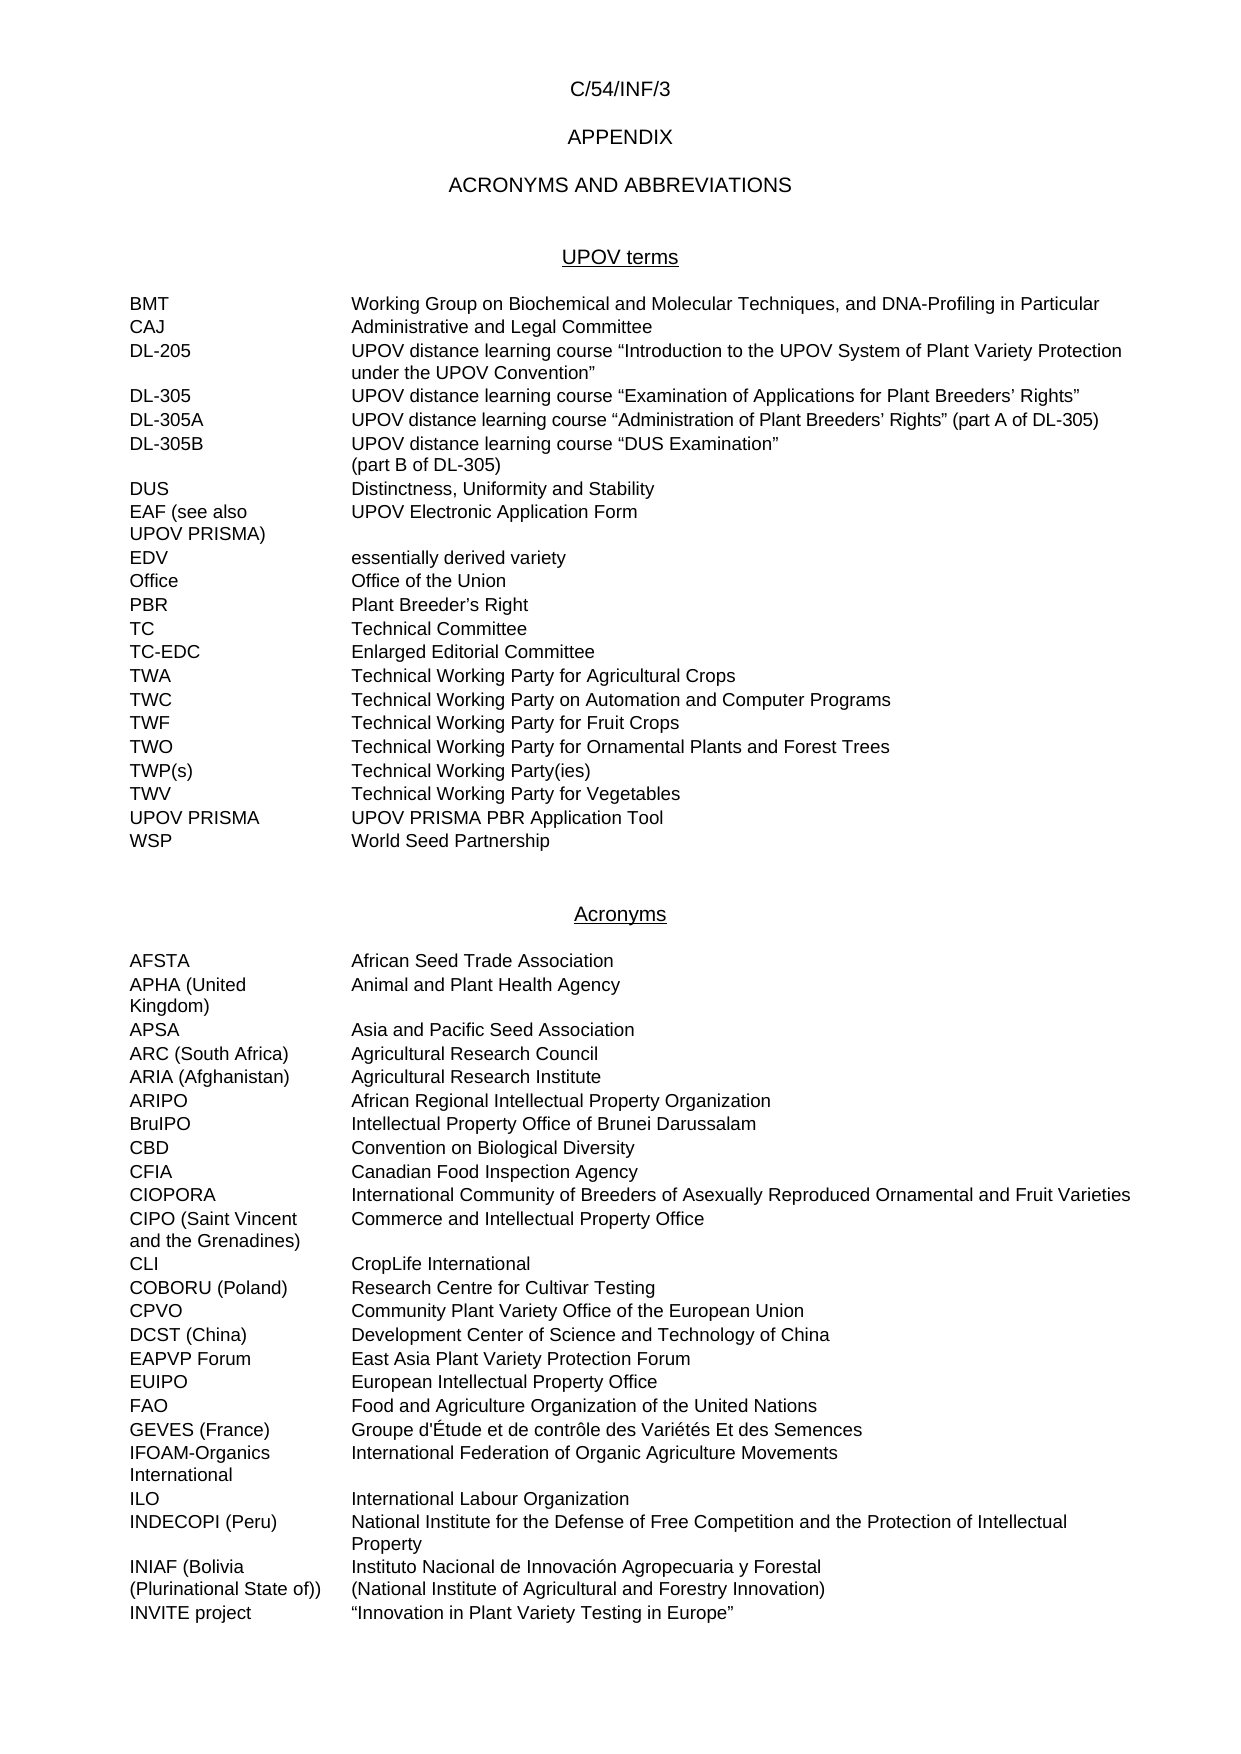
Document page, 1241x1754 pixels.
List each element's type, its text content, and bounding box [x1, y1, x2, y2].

table_cell DL-305B [118, 433, 340, 478]
table_cell Asia and Pacific Seed Association [340, 1019, 1152, 1042]
table_cell UPOV distance learning course “Introduction to the UPOV System of Plant Variety Protection under the UPOV Convention” [340, 340, 1148, 385]
text APPENDIX [118, 125, 1122, 149]
table_cell DCST (China) [118, 1324, 340, 1348]
table_cell Community Plant Variety Office of the European Union [340, 1300, 1152, 1324]
table_cell Technical Working Party for Vegetables [340, 783, 1148, 807]
table_cell GEVES (France) [118, 1419, 340, 1442]
table_cell Office of the Union [340, 570, 1148, 594]
table_cell ILO [118, 1488, 340, 1511]
table_cell CLI [118, 1253, 340, 1277]
table_cell CIOPORA [118, 1184, 340, 1208]
table_cell DL-205 [118, 340, 340, 385]
table_cell TWC [118, 689, 340, 712]
table_cell International Community of Breeders of Asexually Reproduced Ornamental and Fruit Varieties [340, 1184, 1152, 1208]
table_cell Groupe d'Étude et de contrôle des Variétés Et des Semences [340, 1419, 1152, 1442]
table_cell Food and Agriculture Organization of the United Nations [340, 1395, 1152, 1418]
table_cell EUIPO [118, 1371, 340, 1395]
table_cell African Regional Intellectual Property Organization [340, 1090, 1152, 1113]
table_cell BruIPO [118, 1113, 340, 1137]
table_header Working Group on Biochemical and Molecular Techniques, and DNA-Profiling in Particular [340, 293, 1148, 316]
table_cell PBR [118, 594, 340, 617]
table_cell INIAF (Bolivia (Plurinational State of)) [118, 1556, 340, 1601]
table_cell European Intellectual Property Office [340, 1371, 1152, 1395]
table_cell UPOV PRISMA [118, 807, 340, 830]
table_cell DL-305 [118, 385, 340, 409]
table_cell INDECOPI (Peru) [118, 1511, 340, 1556]
table_cell ARIPO [118, 1090, 340, 1113]
table_header African Seed Trade Association [340, 950, 1152, 973]
table_cell COBORU (Poland) [118, 1277, 340, 1300]
table_cell TWV [118, 783, 340, 807]
table_cell IFOAM-Organics International [118, 1442, 340, 1487]
text ACRONYMS AND ABBREVIATIONS [118, 173, 1122, 197]
table_cell CFIA [118, 1161, 340, 1184]
table_cell UPOV distance learning course “Examination of Applications for Plant Breeders’ Rights” [340, 385, 1148, 409]
table_cell TWP(s) [118, 759, 340, 783]
table_cell TWA [118, 665, 340, 688]
table_cell CAJ [118, 316, 340, 340]
table_cell Technical Working Party for Agricultural Crops [340, 665, 1148, 688]
table_cell Instituto Nacional de Innovación Agropecuaria y Forestal (National Institute of Agricultural and Forestry Innovation) [340, 1556, 1152, 1601]
table_cell TC [118, 618, 340, 641]
table_cell EAPVP Forum [118, 1348, 340, 1371]
table_cell INVITE project [118, 1601, 340, 1625]
table_cell International Federation of Organic Agriculture Movements [340, 1442, 1152, 1487]
table_cell CBD [118, 1137, 340, 1161]
table_cell TC-EDC [118, 641, 340, 665]
table_cell Technical Working Party for Fruit Crops [340, 712, 1148, 736]
table_cell EAF (see also UPOV PRISMA) [118, 501, 340, 547]
table_cell FAO [118, 1395, 340, 1418]
table_cell ARIA (Afghanistan) [118, 1066, 340, 1089]
table_header AFSTA [118, 950, 340, 973]
table_cell DL-305A [118, 409, 340, 432]
table_cell Distinctness, Uniformity and Stability [340, 478, 1148, 501]
table_cell Research Centre for Cultivar Testing [340, 1277, 1152, 1300]
text UPOV terms [118, 245, 1122, 269]
table_cell International Labour Organization [340, 1488, 1152, 1511]
table_cell UPOV Electronic Application Form [340, 501, 1148, 547]
table_cell Agricultural Research Council [340, 1042, 1152, 1066]
table_cell CIPO (Saint Vincent and the Grenadines) [118, 1208, 340, 1253]
table_cell Technical Working Party on Automation and Computer Programs [340, 689, 1148, 712]
table_cell Administrative and Legal Committee [340, 316, 1148, 340]
text Acronyms [118, 902, 1122, 926]
text C/54/INF/3 [118, 77, 1122, 101]
table_cell East Asia Plant Variety Protection Forum [340, 1348, 1152, 1371]
table_cell Technical Working Party for Ornamental Plants and Forest Trees [340, 736, 1148, 759]
table_header BMT [118, 293, 340, 316]
table_cell World Seed Partnership [340, 830, 1148, 854]
table_cell UPOV distance learning course “Administration of Plant Breeders’ Rights” (part A of DL-305) [340, 409, 1148, 432]
table_cell Technical Working Party(ies) [340, 759, 1148, 783]
table_cell CropLife International [340, 1253, 1152, 1277]
table_cell DUS [118, 478, 340, 501]
table_cell TWF [118, 712, 340, 736]
table_cell APHA (United Kingdom) [118, 974, 340, 1019]
table_cell Canadian Food Inspection Agency [340, 1161, 1152, 1184]
table_cell essentially derived variety [340, 547, 1148, 570]
table_cell ARC (South Africa) [118, 1042, 340, 1066]
table_cell Agricultural Research Institute [340, 1066, 1152, 1089]
table_cell “Innovation in Plant Variety Testing in Europe” [340, 1601, 1152, 1625]
table_cell EDV [118, 547, 340, 570]
table_cell UPOV distance learning course “DUS Examination” (part B of DL-305) [340, 433, 1148, 478]
table_cell WSP [118, 830, 340, 854]
table_cell Enlarged Editorial Committee [340, 641, 1148, 665]
table_cell Office [118, 570, 340, 594]
table_cell Animal and Plant Health Agency [340, 974, 1152, 1019]
table_cell CPVO [118, 1300, 340, 1324]
table_cell Convention on Biological Diversity [340, 1137, 1152, 1161]
table_cell Plant Breeder’s Right [340, 594, 1148, 617]
table_cell APSA [118, 1019, 340, 1042]
table_cell TWO [118, 736, 340, 759]
table_cell Development Center of Science and Technology of China [340, 1324, 1152, 1348]
table_cell Technical Committee [340, 618, 1148, 641]
table_cell Intellectual Property Office of Brunei Darussalam [340, 1113, 1152, 1137]
table_cell National Institute for the Defense of Free Competition and the Protection of Intellectual Property [340, 1511, 1152, 1556]
table_cell Commerce and Intellectual Property Office [340, 1208, 1152, 1253]
table_cell UPOV PRISMA PBR Application Tool [340, 807, 1148, 830]
